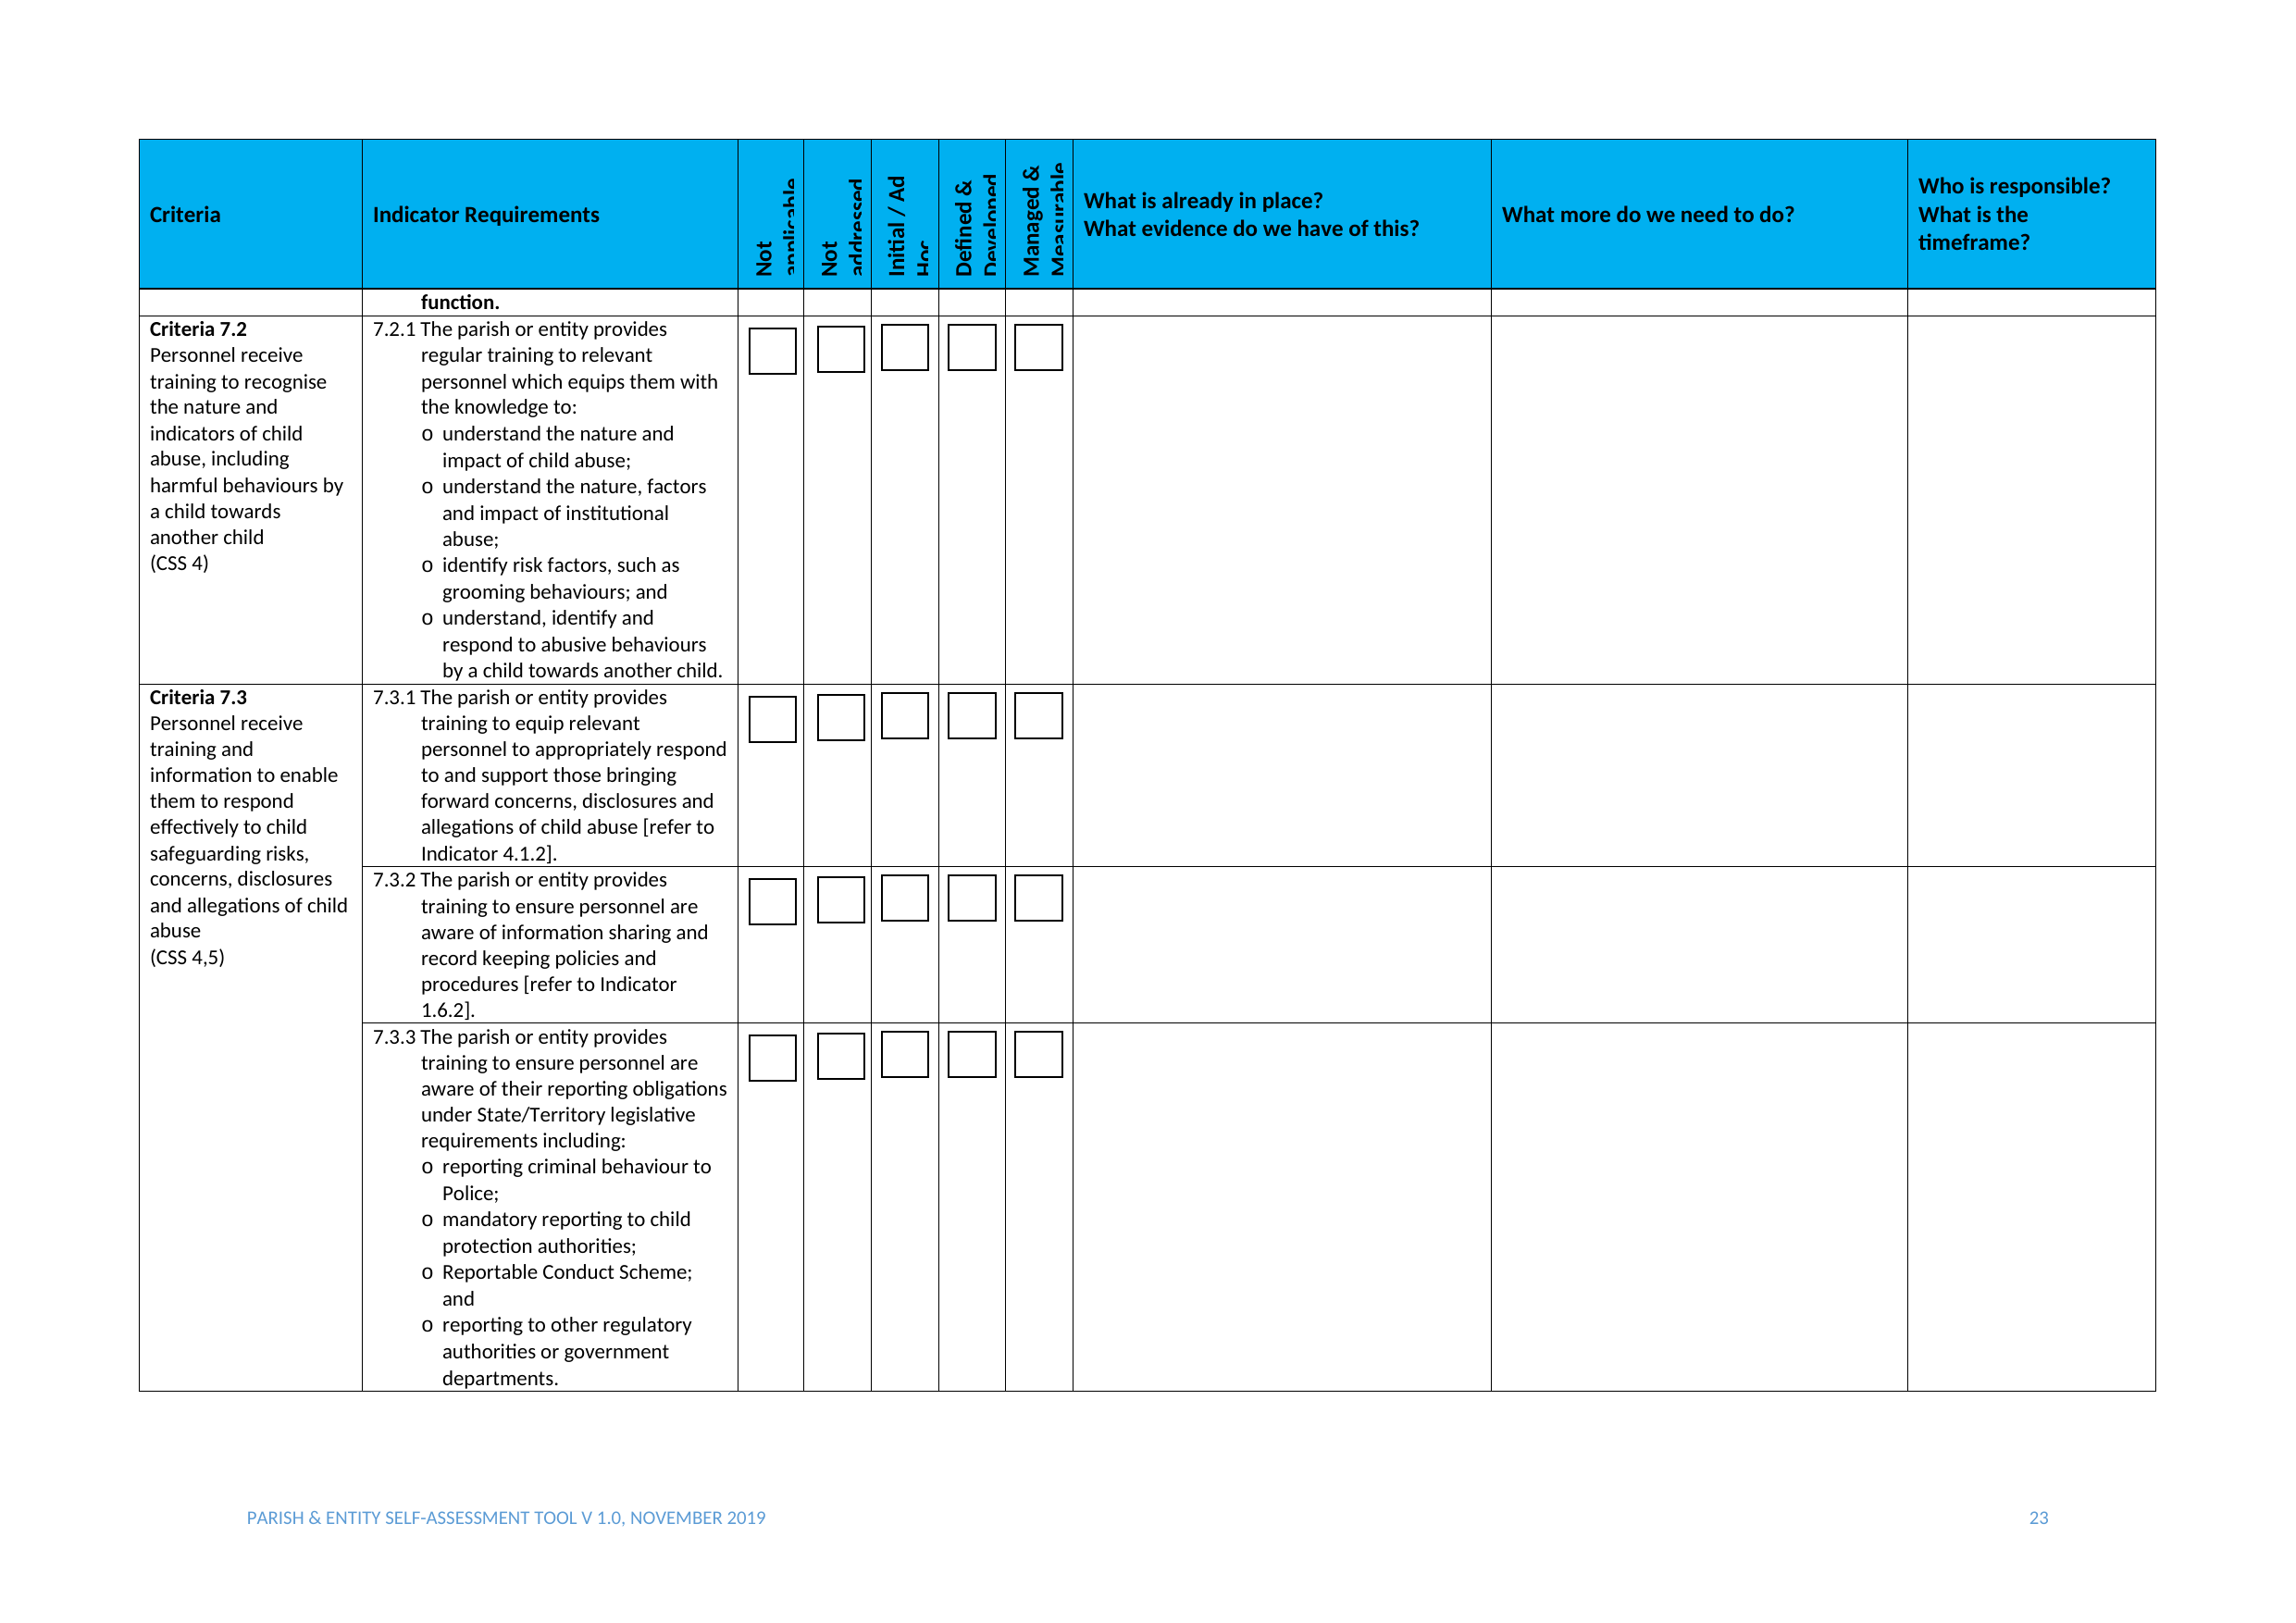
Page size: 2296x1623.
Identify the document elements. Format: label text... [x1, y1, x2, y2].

table_cell 7.3.2 The parish or entity provides training to ensure personnel are aware of information sharing and record keeping policies and procedures [refer to Indicator 1.6.2]. [363, 867, 738, 1022]
table_cell [738, 290, 803, 316]
table_cell [872, 290, 938, 316]
table_header Criteria [140, 140, 362, 288]
table_cell [1492, 316, 1907, 683]
table_header Initial / Ad Hoc [872, 140, 938, 288]
table_cell [804, 316, 871, 683]
table_cell [1074, 290, 1491, 316]
table_cell [939, 1023, 1005, 1391]
table_cell [939, 867, 1005, 1022]
table_cell [1908, 316, 2155, 683]
table_cell 7.2.1 The parish or entity provides regular training to relevant personnel which equips them with the knowledge to: understand the nature and impact of child abuse; understand the nature, factors and impact of institutional abuse; identify risk factors, such as grooming behaviours; and understand, identify and respond to abusive behaviours by a child towards another child. [363, 316, 738, 683]
table_cell [804, 1023, 871, 1391]
table_header Managed & Measurable [1006, 140, 1073, 288]
table_cell [1074, 316, 1491, 683]
table_cell [804, 290, 871, 316]
table_cell [1492, 867, 1907, 1022]
table_cell Criteria 7.2 Personnel receive training to recognise the nature and indicators of child abuse, including harmful behaviours by a child towards another child (CSS 4) [140, 316, 362, 683]
table_cell [1492, 290, 1907, 316]
table_header Defined & Developed [939, 140, 1005, 288]
table_cell [738, 1023, 803, 1391]
table_cell [872, 685, 938, 866]
table_cell [1074, 1023, 1491, 1391]
table_cell [1908, 867, 2155, 1022]
table_header Indicator Requirements [363, 140, 738, 288]
table_cell [1006, 685, 1073, 866]
table_cell [1074, 685, 1491, 866]
table_header Not applicable [738, 140, 803, 288]
table_cell [1006, 290, 1073, 316]
table_cell [1006, 867, 1073, 1022]
table_cell 7.3.3 The parish or entity provides training to ensure personnel are aware of their reporting obligations under State/Territory legislative requirements including: reporting criminal behaviour to Police; mandatory reporting to child protection authorities; Reportable Conduct Scheme; and reporting to other regulatory authorities or government departments. [363, 1023, 738, 1391]
table_cell [872, 1023, 938, 1391]
table_cell [738, 867, 803, 1022]
table_header What more do we need to do? [1492, 140, 1907, 288]
table_cell [1492, 1023, 1907, 1391]
table_header Not addressed [804, 140, 871, 288]
table_cell [1908, 1023, 2155, 1391]
table_cell [1074, 867, 1491, 1022]
table_cell 7.3.1 The parish or entity provides training to equip relevant personnel to appropriately respond to and support those bringing forward concerns, disclosures and allegations of child abuse [refer to Indicator 4.1.2]. [363, 685, 738, 866]
table_header What is already in place? What evidence do we have of this? [1074, 140, 1491, 288]
table_cell [1006, 316, 1073, 683]
table_header Who is responsible? What is the timeframe? [1908, 140, 2155, 288]
table_cell [1492, 685, 1907, 866]
table_cell [738, 316, 803, 683]
table_cell [939, 316, 1005, 683]
table_cell [872, 316, 938, 683]
table_cell [804, 867, 871, 1022]
table_cell Criteria 7.3 Personnel receive training and information to enable them to respond effectively to child safeguarding risks, concerns, disclosures and allegations of child abuse (CSS 4,5) [140, 685, 362, 1391]
table_cell [872, 867, 938, 1022]
table_cell [1908, 290, 2155, 316]
table_cell [1908, 685, 2155, 866]
table_cell [939, 290, 1005, 316]
table_cell [738, 685, 803, 866]
table_cell [1006, 1023, 1073, 1391]
table_cell [804, 685, 871, 866]
table_cell [939, 685, 1005, 866]
